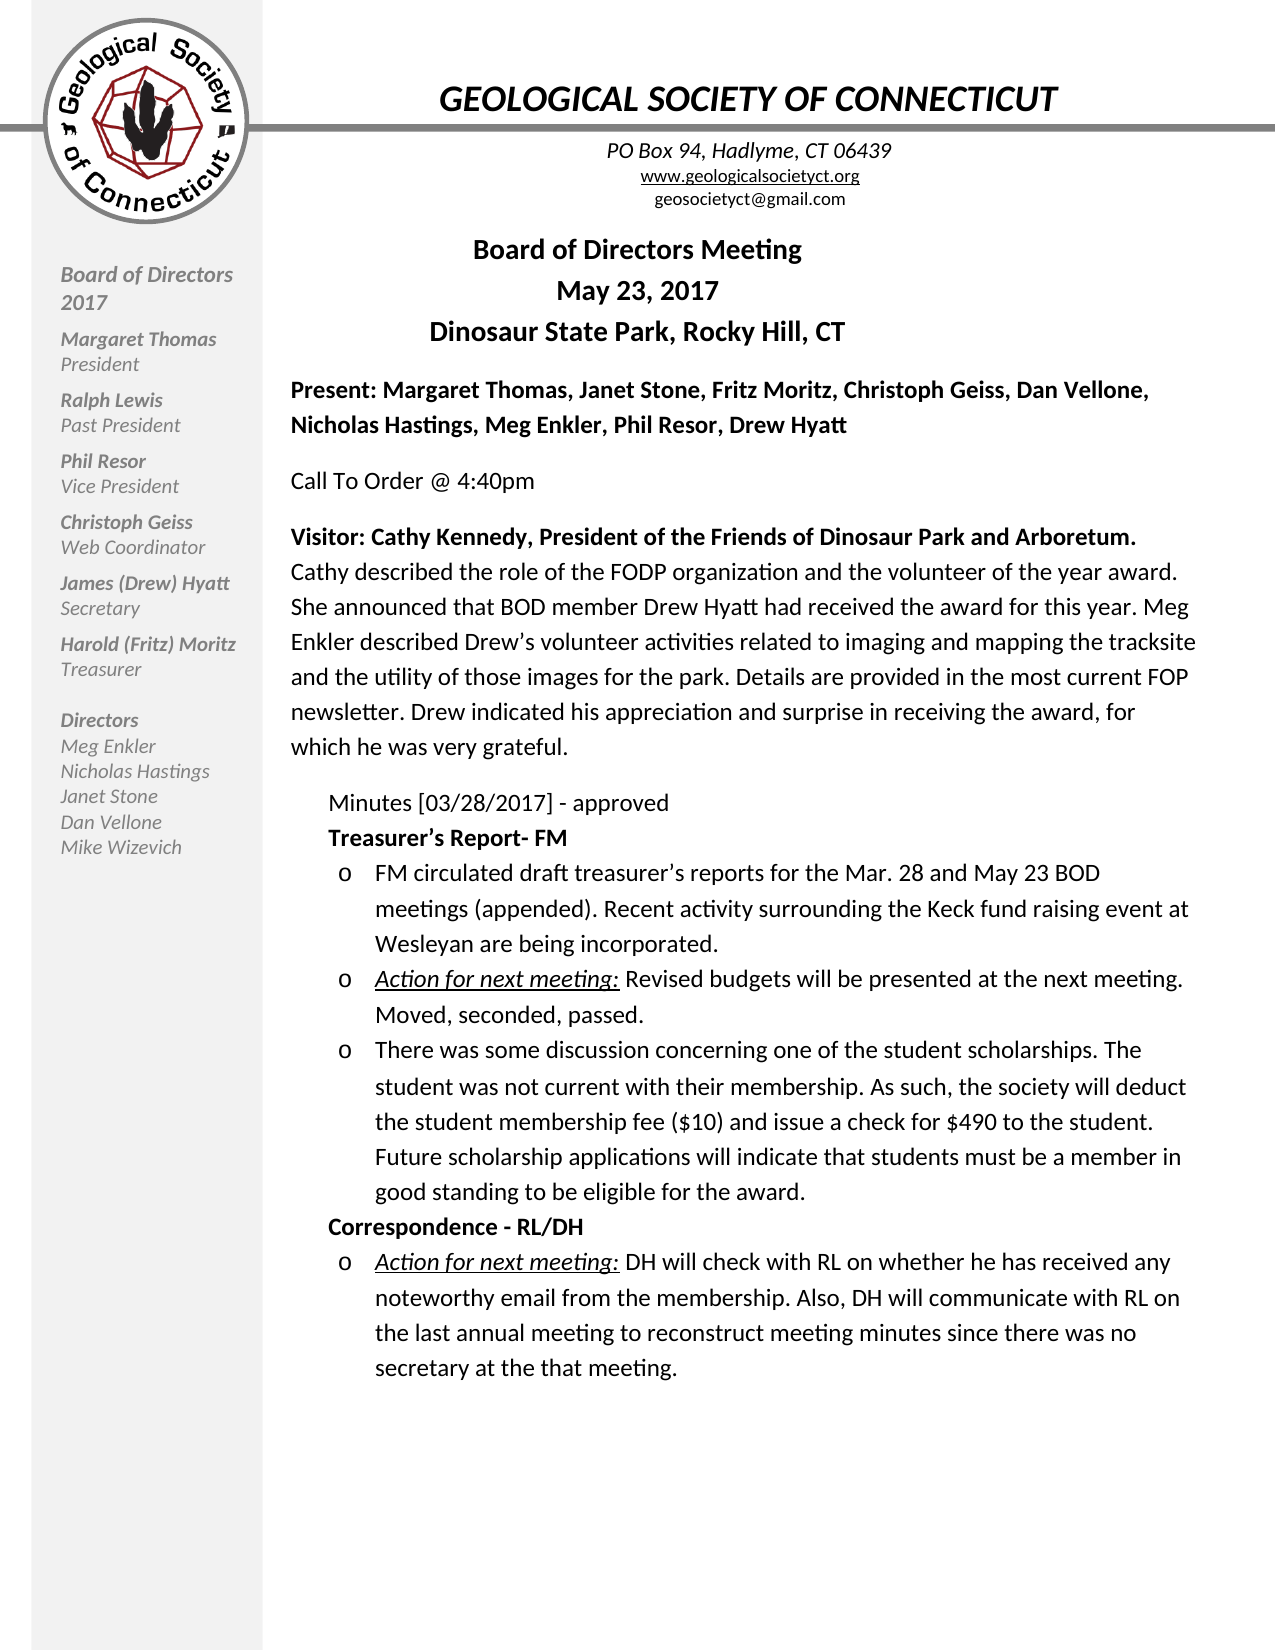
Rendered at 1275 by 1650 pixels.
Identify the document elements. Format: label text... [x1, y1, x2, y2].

text Board of Directors Meeting May 23, 2017 Dinosaur State Park, Rocky Hill, CT [263, 231, 1200, 348]
list Treasurer’s Report- FM [328, 822, 1200, 852]
text GEOLOGICAL SOCIETY OF CONNECTICUT PO Box 94, Hadlyme, CT 06439 www.geologicalsocietyct.org geosocietyct@gmail.com [300, 75, 1200, 124]
list There was some discussion concerning one of the student scholarships. The student was not current with their membership. As such, the society will deduct the student membership fee ($10) and issue a check for $490 to the student. Future scholarship applications will indicate that students must be a member in good standing to be eligible for the award. [337, 1034, 1200, 1206]
text Visitor: Cathy Kennedy, President of the Friends of Dinosaur Park and Arboretum. Cathy described the role of the FODP organization and the volunteer of the year award. She announced that BOD member Drew Hyatt had received the award for this year. Meg Enkler described Drew’s volunteer activities related to imaging and mapping the tracksite and the utility of those images for the park. Details are provided in the most current FOP newsletter. Drew indicated his appreciation and surprise in receiving the award, for which he was very grateful. [291, 521, 1200, 762]
list FM circulated draft treasurer’s reports for the Mar. 28 and May 23 BOD meetings (appended). Recent activity surrounding the Keck fund raising event at Wesleyan are being incorporated. [337, 857, 1200, 959]
text Call To Order @ 4:40pm [291, 465, 1200, 496]
text GEOLOGICAL SOCIETY OF CONNECTICUT PO Box 94, Hadlyme, CT 06439 www.geologicalsocietyct.org geosocietyct@gmail.com [300, 132, 1200, 210]
list Minutes [03/28/2017] - approved [328, 787, 1200, 817]
list Correspondence - RL/DH [328, 1211, 1200, 1241]
text Present: Margaret Thomas, Janet Stone, Fritz Moritz, Christoph Geiss, Dan Vellone, Nicholas Hastings, Meg Enkler, Phil Resor, Drew Hyatt [291, 374, 1200, 440]
picture [44, 0, 261, 221]
list Action for next meeting: Revised budgets will be presented at the next meeting. Moved, seconded, passed. [337, 963, 1200, 1030]
list Action for next meeting: DH will check with RL on whether he has received any noteworthy email from the membership. Also, DH will communicate with RL on the last annual meeting to reconstruct meeting minutes since there was no secretary at the that meeting. [337, 1246, 1200, 1382]
